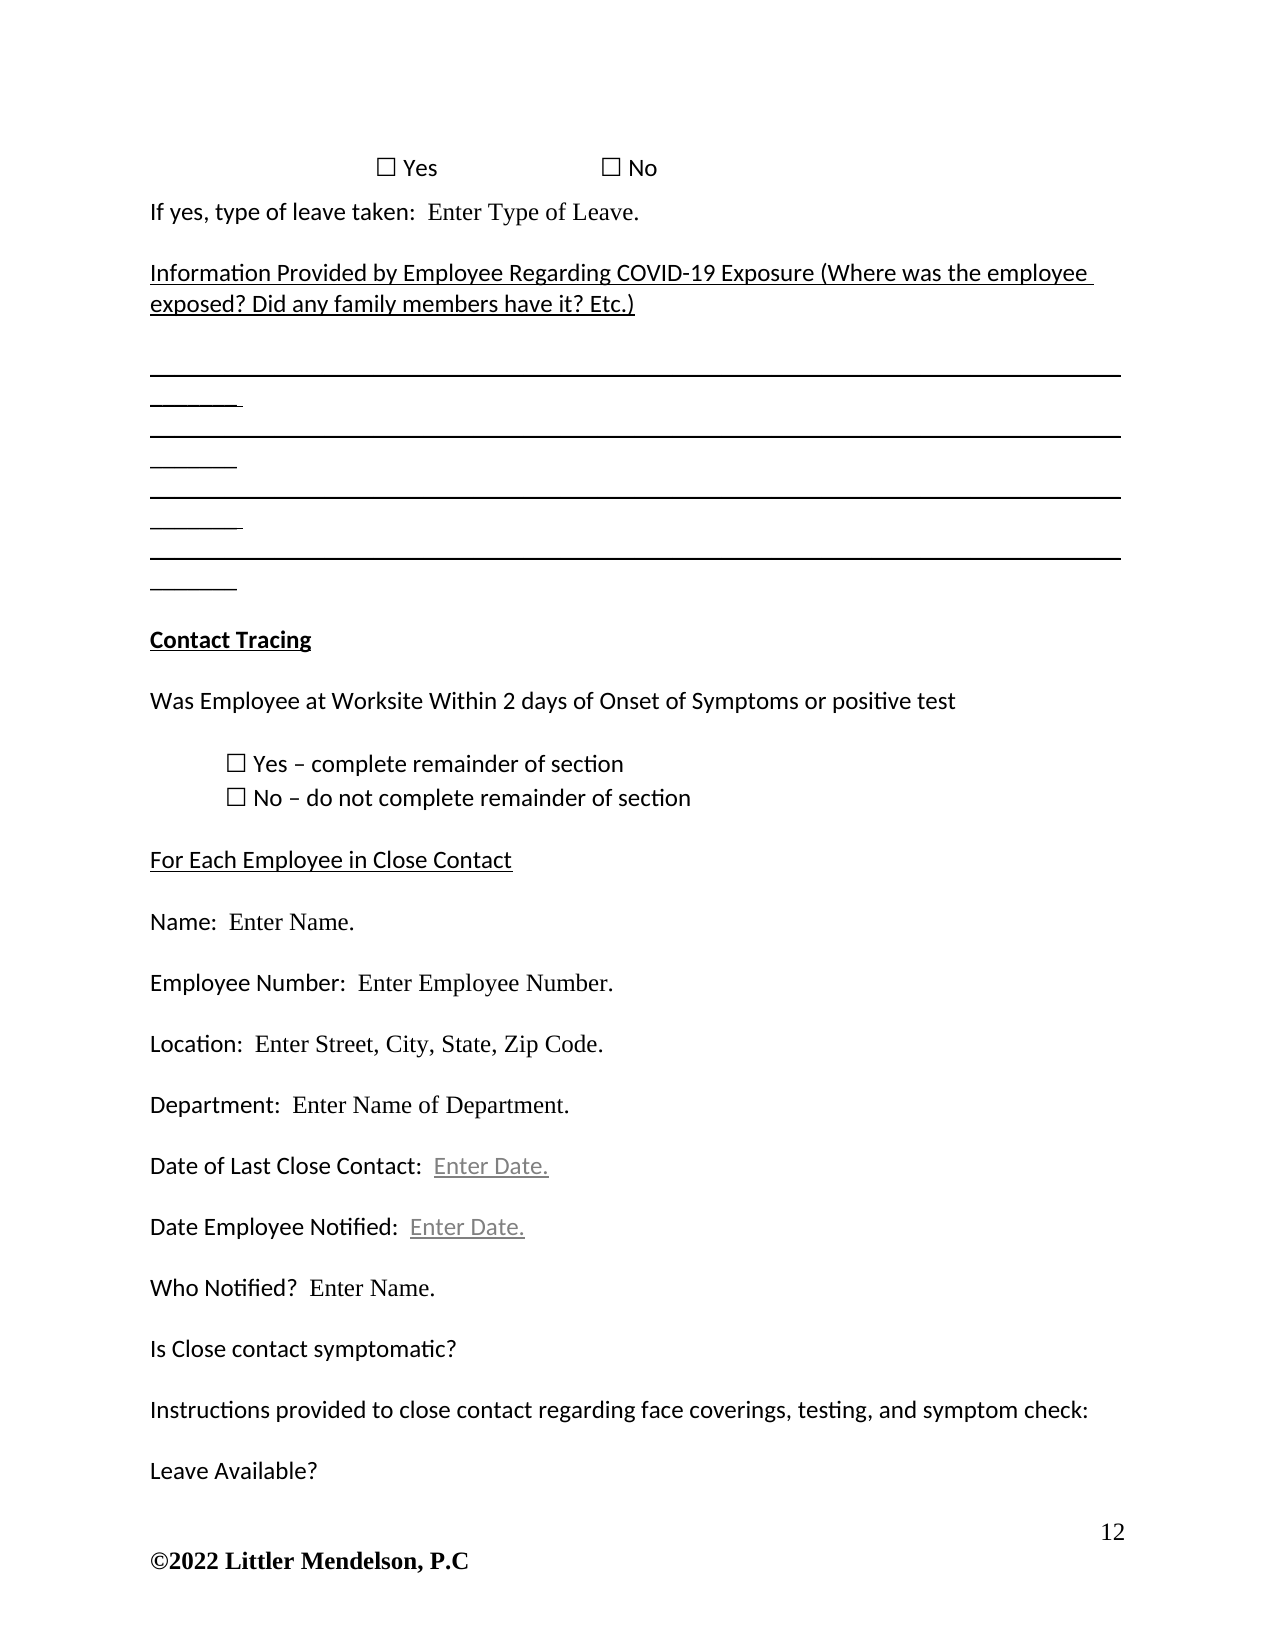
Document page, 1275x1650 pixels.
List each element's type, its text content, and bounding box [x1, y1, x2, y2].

text Yes – complete remainder of section [225, 746, 1125, 780]
text Leave Available? [150, 1455, 1125, 1486]
text If yes, type of leave taken: [150, 197, 1125, 227]
text Is Close contact symptomatic? [150, 1333, 1125, 1363]
text _____________________________________________________________________________________ [150, 410, 1125, 471]
text Date Employee Notified: [150, 1211, 1125, 1241]
text _____________________________________________________________________________________ [150, 471, 1125, 532]
text _____________________________________________________________________________________ [150, 532, 1125, 593]
text Date of Last Close Contact: [150, 1150, 1125, 1180]
text Name: [150, 906, 1125, 936]
text Location: [150, 1028, 1125, 1058]
text Department: [150, 1089, 1125, 1119]
text Employee Number: [150, 967, 1125, 997]
text Instructions provided to close contact regarding face coverings, testing, and symptom check: [150, 1394, 1125, 1424]
text Information Provided by Employee Regarding COVID-19 Exposure (Where was the employee exposed? Did any family members have it? Etc.) [150, 258, 1125, 319]
text For Each Employee in Close Contact [150, 844, 1125, 875]
text Who Notified? [150, 1272, 1125, 1302]
text Was Employee at Worksite Within 2 days of Onset of Symptoms or positive test [150, 685, 1125, 715]
text Yes No [150, 150, 1125, 184]
text Contact Tracing [150, 624, 1125, 654]
text No – do not complete remainder of section [225, 780, 1125, 814]
text _____________________________________________________________________________________ [150, 349, 1125, 410]
